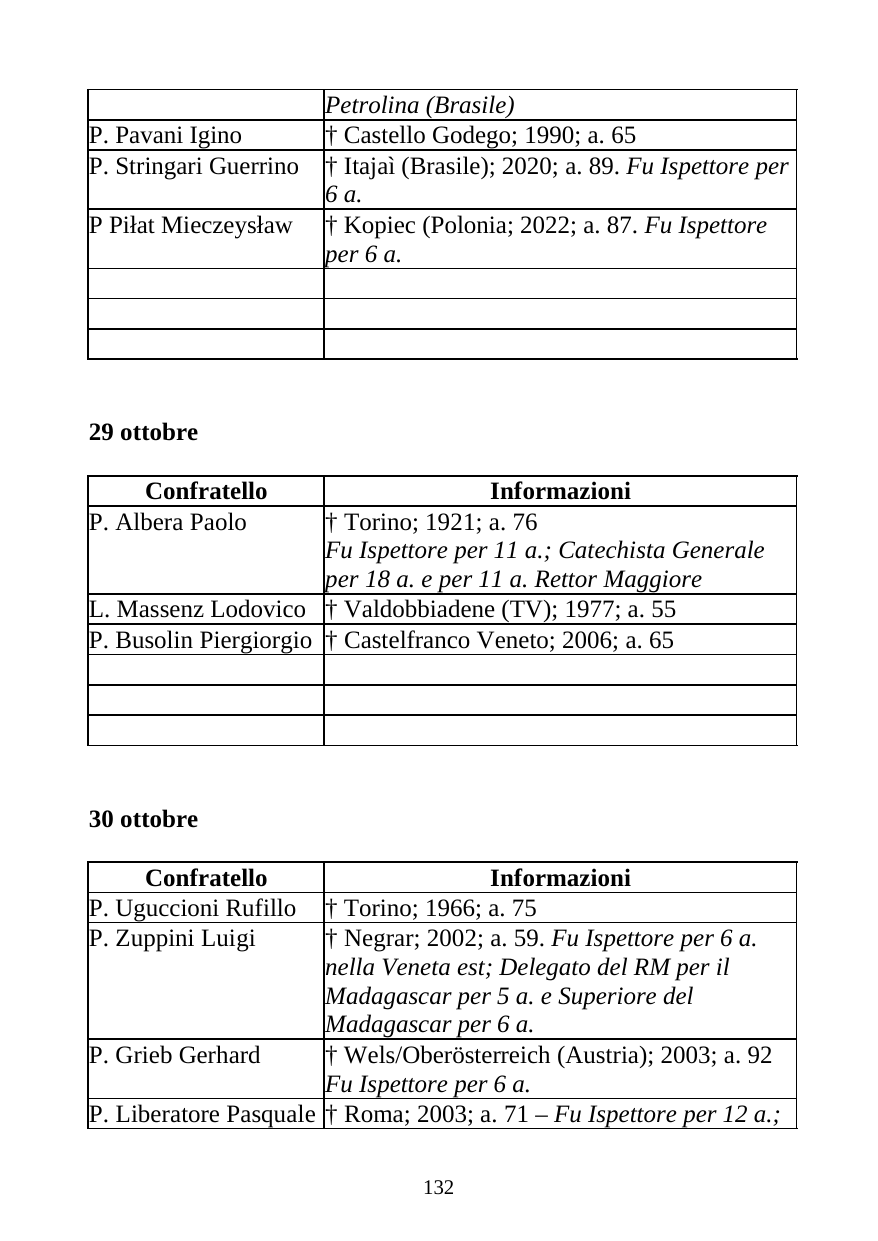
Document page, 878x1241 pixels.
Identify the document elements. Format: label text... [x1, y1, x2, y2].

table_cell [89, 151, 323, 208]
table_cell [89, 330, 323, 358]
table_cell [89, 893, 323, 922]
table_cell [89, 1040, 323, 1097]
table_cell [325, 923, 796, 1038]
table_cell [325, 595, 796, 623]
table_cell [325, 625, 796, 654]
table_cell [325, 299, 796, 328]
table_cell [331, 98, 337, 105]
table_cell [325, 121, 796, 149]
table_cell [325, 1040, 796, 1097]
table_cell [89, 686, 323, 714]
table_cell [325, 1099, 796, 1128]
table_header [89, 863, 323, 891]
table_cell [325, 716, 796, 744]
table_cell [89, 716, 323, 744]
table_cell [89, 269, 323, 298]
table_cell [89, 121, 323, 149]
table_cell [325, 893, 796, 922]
text 29 ottobre [89, 417, 788, 446]
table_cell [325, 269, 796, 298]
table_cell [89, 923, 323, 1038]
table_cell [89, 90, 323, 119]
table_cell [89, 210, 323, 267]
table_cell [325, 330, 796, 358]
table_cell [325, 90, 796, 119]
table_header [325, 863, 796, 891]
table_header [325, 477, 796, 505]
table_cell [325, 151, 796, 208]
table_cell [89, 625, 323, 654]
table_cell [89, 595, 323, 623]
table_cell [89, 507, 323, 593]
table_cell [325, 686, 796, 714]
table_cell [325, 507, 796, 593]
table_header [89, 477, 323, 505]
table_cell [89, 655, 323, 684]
text 30 ottobre [89, 804, 788, 832]
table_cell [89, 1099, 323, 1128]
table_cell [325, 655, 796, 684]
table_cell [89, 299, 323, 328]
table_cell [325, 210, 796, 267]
